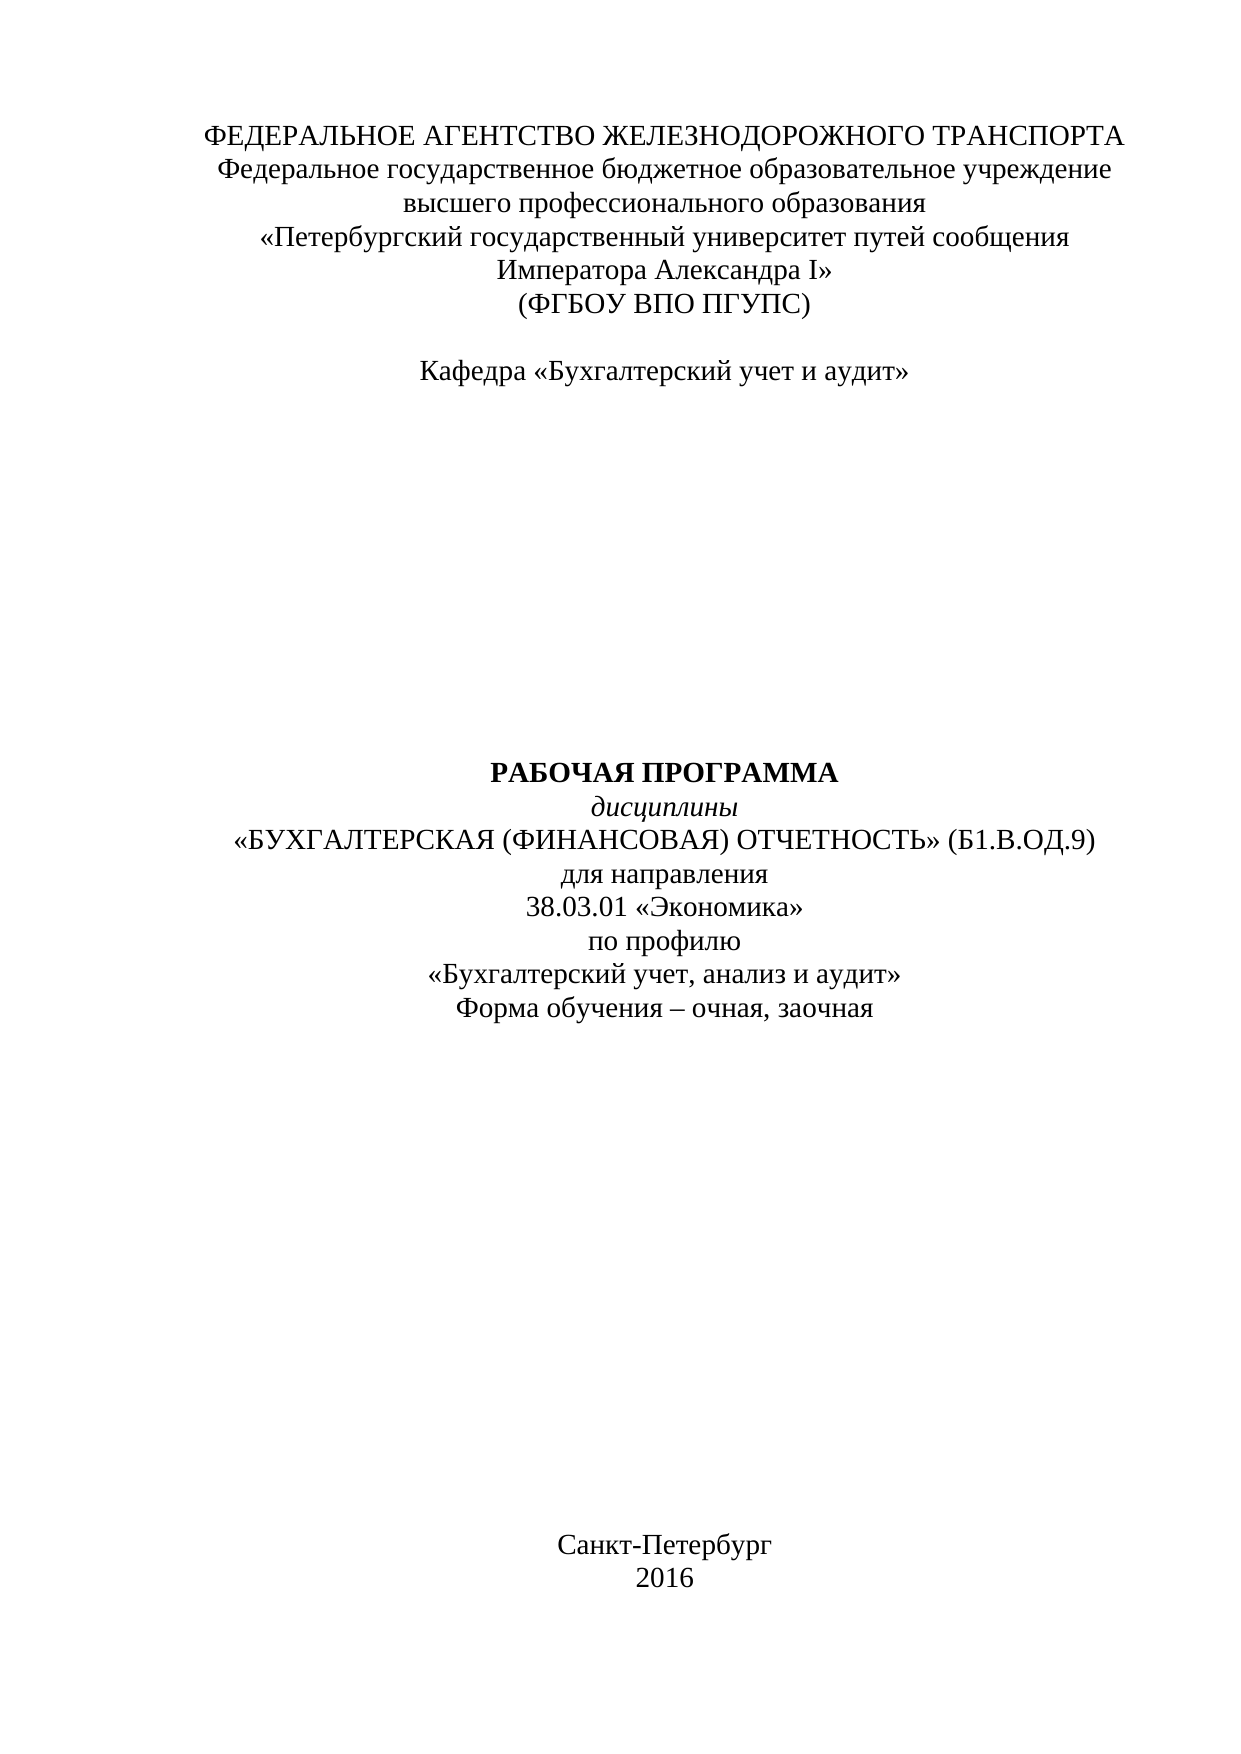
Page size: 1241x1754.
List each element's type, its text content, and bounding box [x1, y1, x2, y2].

text РАБОЧАЯ ПРОГРАММА [177, 755, 1152, 789]
text «Бухгалтерский учет, анализ и аудит» [177, 957, 1152, 990]
text Императора Александра I» [177, 252, 1152, 286]
text 38.03.01 «Экономика» [177, 889, 1152, 923]
text для направления [177, 856, 1152, 889]
text Кафедра «Бухгалтерский учет и аудит» [177, 353, 1152, 386]
text «Петербургский государственный университет путей сообщения [177, 219, 1152, 252]
text «БУХГАЛТЕРСКАЯ (ФИНАНСОВАЯ) ОТЧЕТНОСТЬ» (Б1.В.ОД.9) [177, 822, 1152, 856]
text 2016 [177, 1560, 1152, 1594]
text Форма обучения – очная, заочная [177, 990, 1152, 1024]
text Федеральное государственное бюджетное образовательное учреждение высшего профессионального образования [177, 152, 1152, 219]
text дисциплины [177, 789, 1152, 822]
text (ФГБОУ ВПО ПГУПС) [177, 286, 1152, 319]
text по профилю [177, 923, 1152, 957]
text Санкт-Петербург [177, 1527, 1152, 1560]
text ФЕДЕРАЛЬНОЕ АГЕНТСТВО ЖЕЛЕЗНОДОРОЖНОГО ТРАНСПОРТА [177, 118, 1152, 152]
